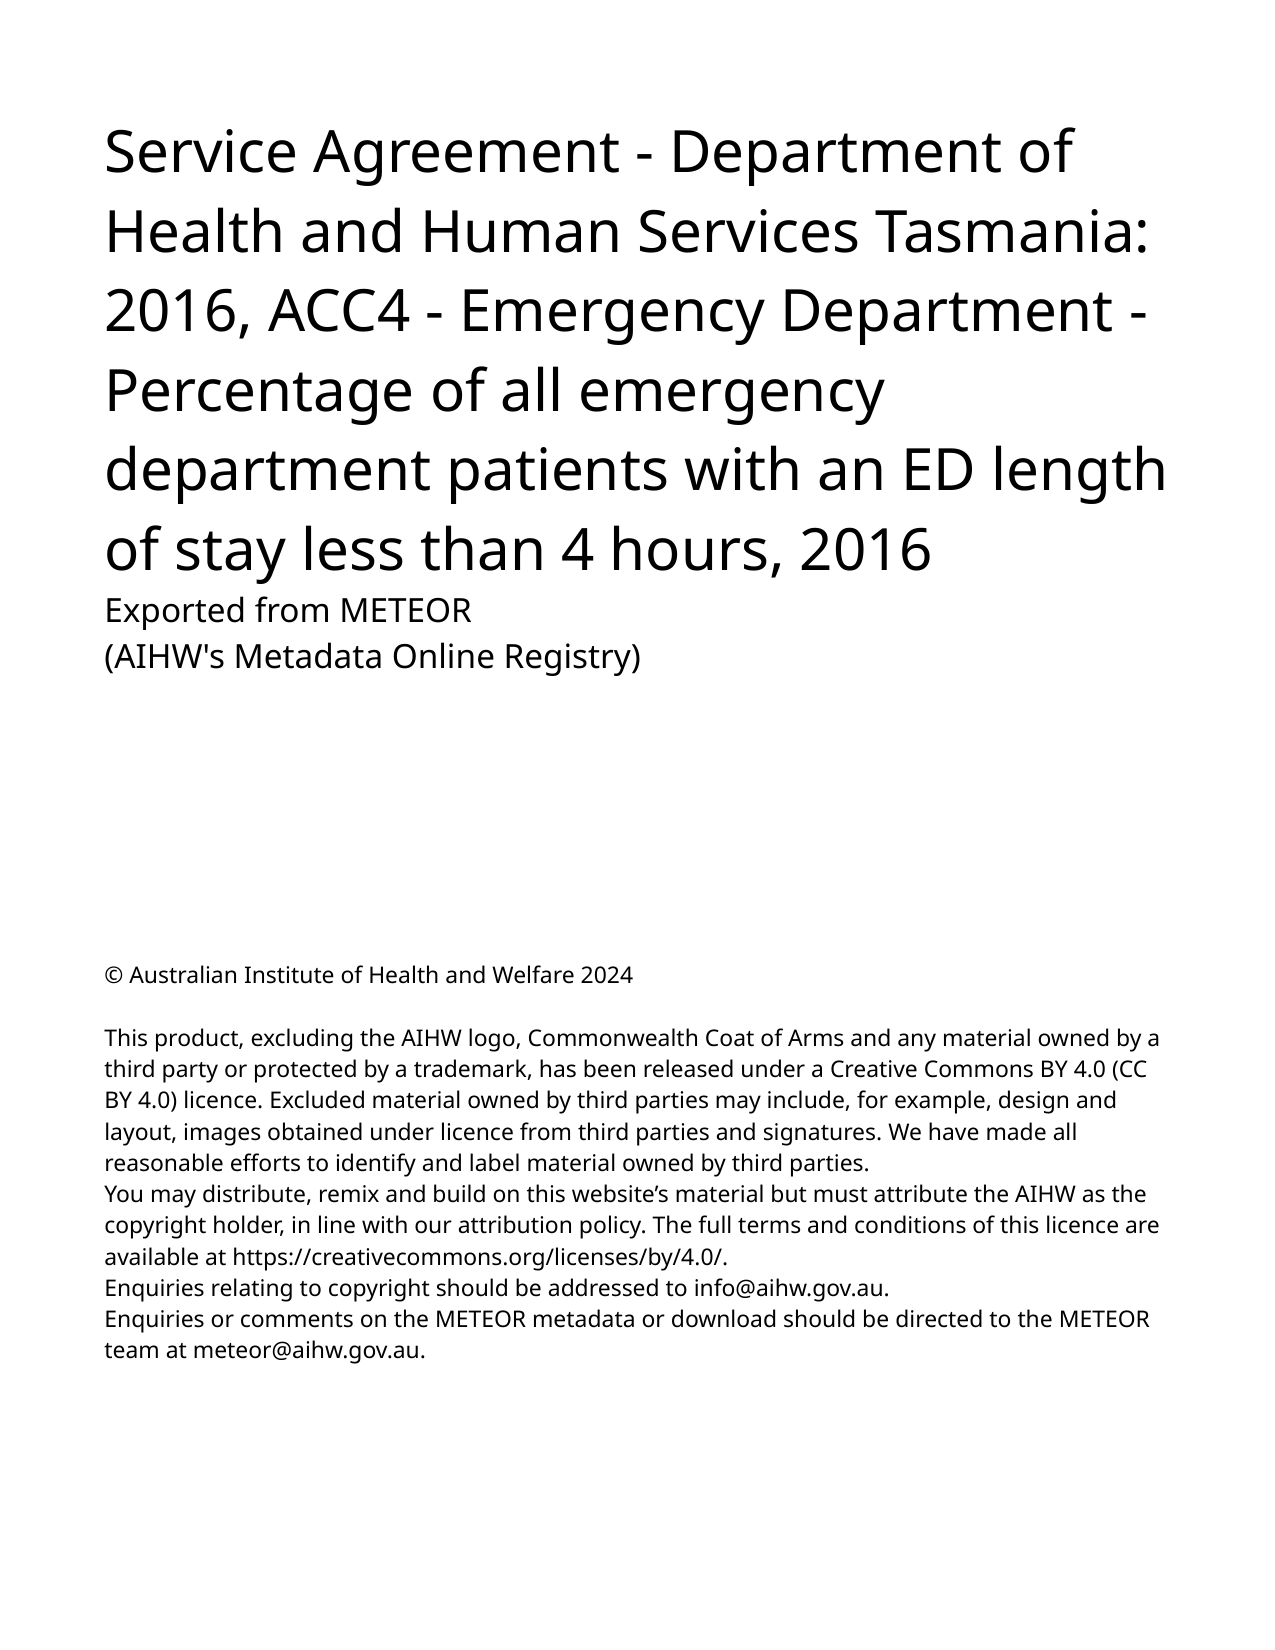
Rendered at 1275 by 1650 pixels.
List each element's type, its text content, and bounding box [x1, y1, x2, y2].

text Enquiries or comments on the METEOR metadata or download should be directed to the METEOR team at meteor@aihw.gov.au. [104, 1303, 1171, 1366]
text Enquiries relating to copyright should be addressed to info@aihw.gov.au. [104, 1272, 1171, 1303]
subtitle (AIHW's Metadata Online Registry) [104, 633, 1171, 678]
title Service Agreement - Department of Health and Human Services Tasmania: 2016, ACC4 - Emergency Department - Percentage of all emergency department patients with an ED length of stay less than 4 hours, 2016 [104, 110, 1171, 587]
text You may distribute, remix and build on this website’s material but must attribute the AIHW as the copyright holder, in line with our attribution policy. The full terms and conditions of this licence are available at https://creativecommons.org/licenses/by/4.0/. [104, 1178, 1171, 1272]
text © Australian Institute of Health and Welfare 2024 [104, 959, 1171, 991]
subtitle Exported from METEOR [104, 587, 1171, 633]
text This product, excluding the AIHW logo, Commonwealth Coat of Arms and any material owned by a third party or protected by a trademark, has been released under a Creative Commons BY 4.0 (CC BY 4.0) licence. Excluded material owned by third parties may include, for example, design and layout, images obtained under licence from third parties and signatures. We have made all reasonable efforts to identify and label material owned by third parties. [104, 1022, 1171, 1178]
